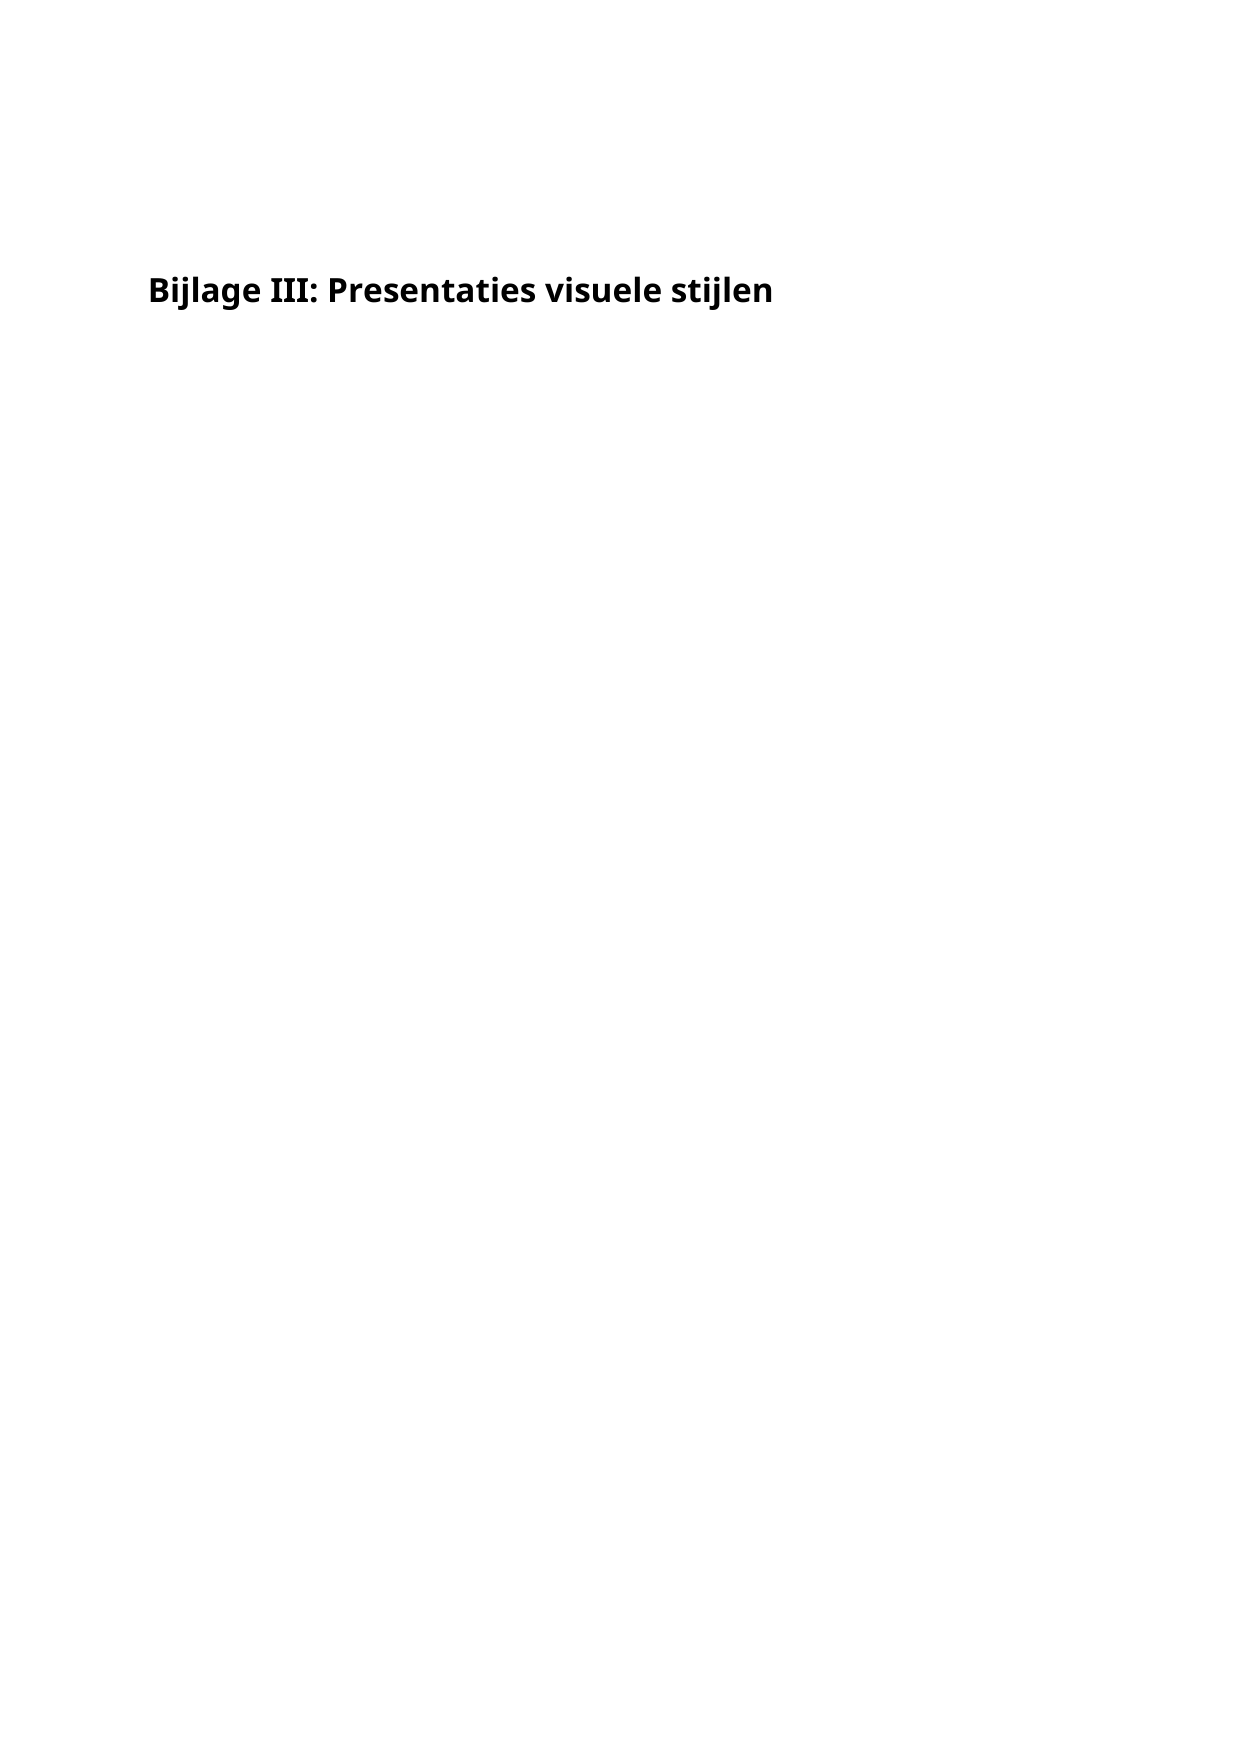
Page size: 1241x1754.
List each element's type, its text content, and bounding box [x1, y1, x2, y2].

subtitle Bijlage III: Presentaties visuele stijlen [148, 267, 1093, 312]
